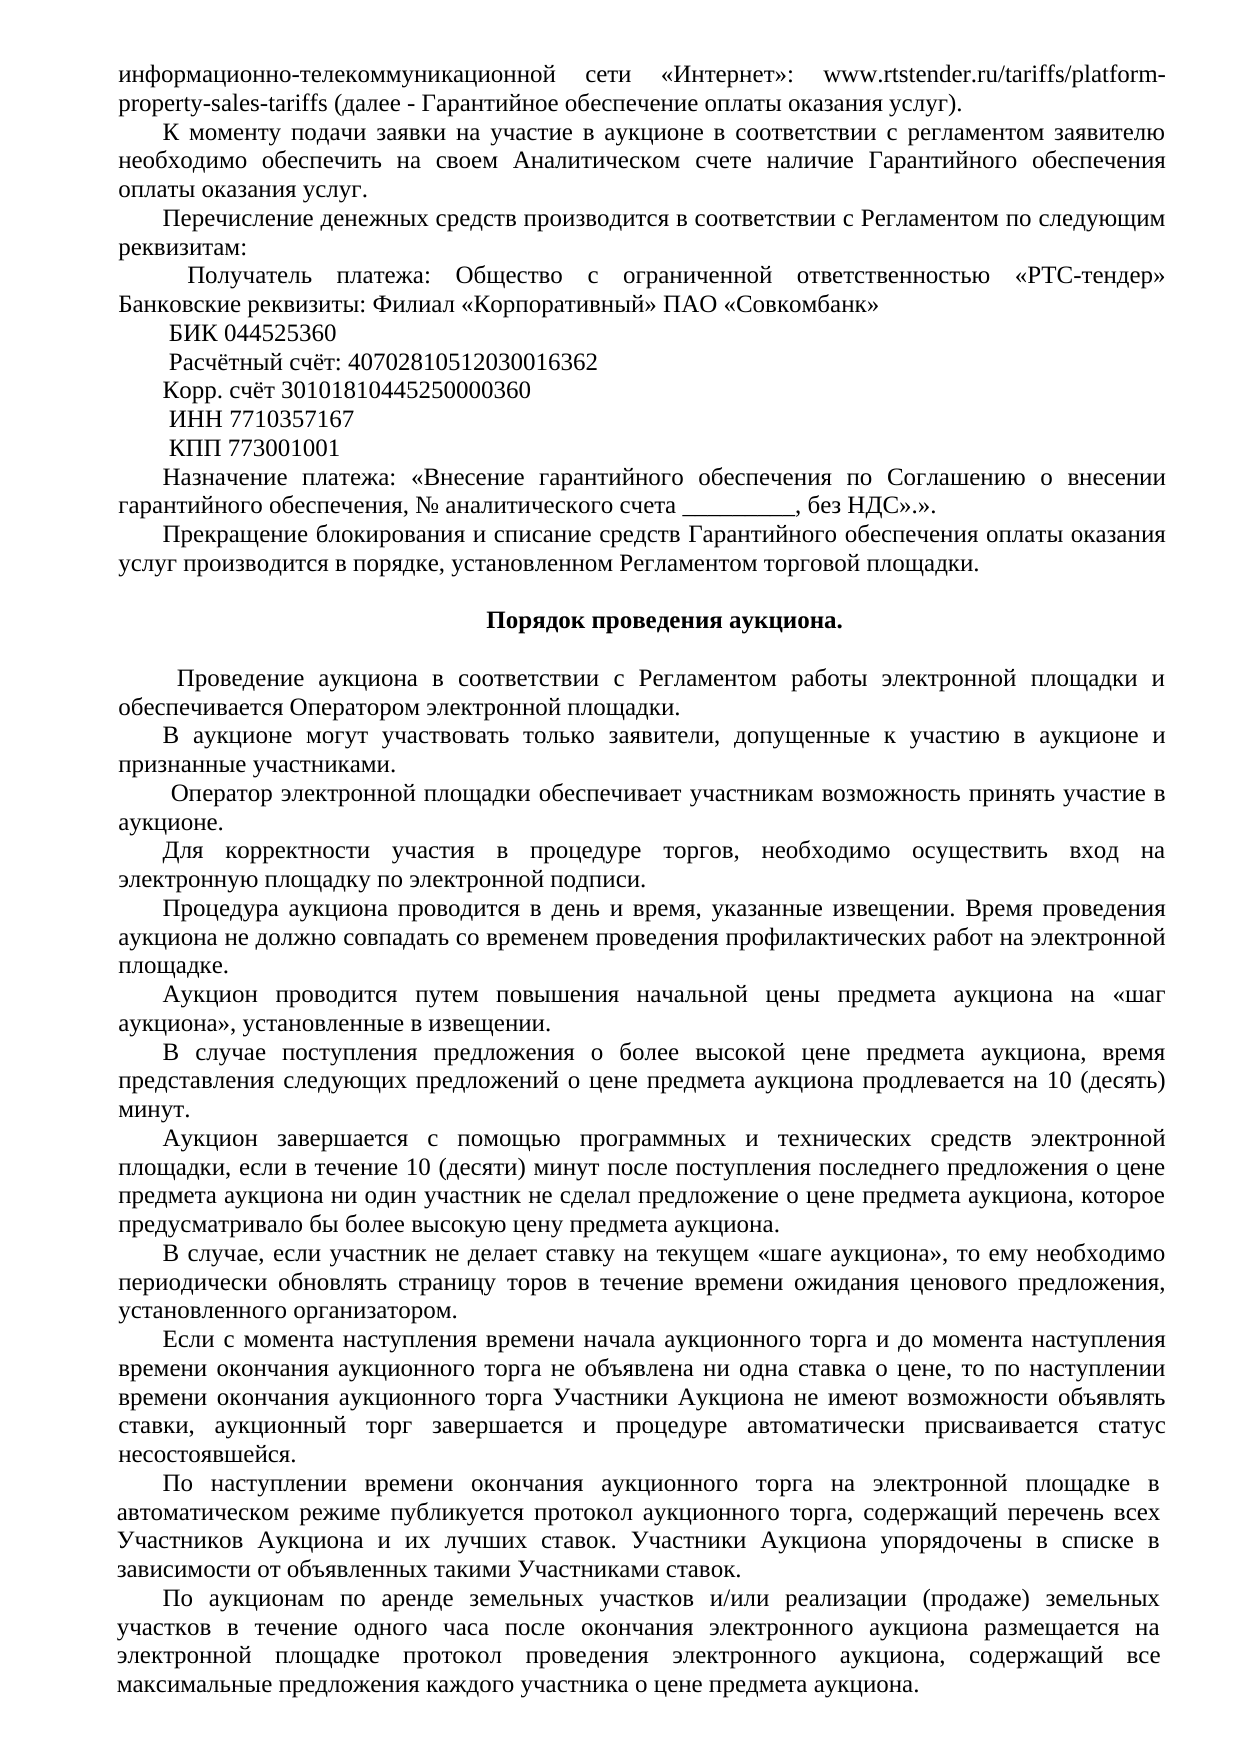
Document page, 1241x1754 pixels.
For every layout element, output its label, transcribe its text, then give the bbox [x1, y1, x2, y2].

text ИНН 7710357167 [118, 404, 1167, 433]
text Проведение аукциона в соответствии с Регламентом работы электронной площадки и обеспечивается Оператором электронной площадки. [118, 663, 1167, 720]
text Перечисление денежных средств производится в соответствии с Регламентом по следующим реквизитам: [118, 203, 1167, 260]
text Порядок проведения аукциона. [118, 605, 1167, 634]
text Для корректности участия в процедуре торгов, необходимо осуществить вход на электронную площадку по электронной подписи. [118, 835, 1167, 893]
text Процедура аукциона проводится в день и время, указанные извещении. Время проведения аукциона не должно совпадать со временем проведения профилактических работ на электронной площадке. [118, 893, 1167, 979]
text Корр. счёт 30101810445250000360 [118, 375, 1167, 404]
text Аукцион проводится путем повышения начальной цены предмета аукциона на «шаг аукциона», установленные в извещении. [118, 979, 1167, 1037]
text В аукционе могут участвовать только заявители, допущенные к участию в аукционе и признанные участниками. [118, 720, 1167, 778]
text По наступлении времени окончания аукционного торга на электронной площадке в автоматическом режиме публикуется протокол аукционного торга, содержащий перечень всех Участников Аукциона и их лучших ставок. Участники Аукциона упорядочены в списке в зависимости от объявленных такими Участниками ставок. [117, 1468, 1161, 1583]
text К моменту подачи заявки на участие в аукционе в соответствии с регламентом заявителю необходимо обеспечить на своем Аналитическом счете наличие Гарантийного обеспечения оплаты оказания услуг. [118, 117, 1167, 203]
text Получатель платежа: Общество с ограниченной ответственностью «РТС-тендер» Банковские реквизиты: Филиал «Корпоративный» ПАО «Совкомбанк» [118, 260, 1167, 318]
text Аукцион завершается с помощью программных и технических средств электронной площадки, если в течение 10 (десяти) минут после поступления последнего предложения о цене предмета аукциона ни один участник не сделал предложение о цене предмета аукциона, которое предусматривало бы более высокую цену предмета аукциона. [118, 1123, 1167, 1238]
text В случае, если участник не делает ставку на текущем «шаге аукциона», то ему необходимо периодически обновлять страницу торов в течение времени ожидания ценового предложения, установленного организатором. [118, 1238, 1167, 1324]
text Оператор электронной площадки обеспечивает участникам возможность принять участие в аукционе. [118, 778, 1167, 835]
text Прекращение блокирования и списание средств Гарантийного обеспечения оплаты оказания услуг производится в порядке, установленном Регламентом торговой площадки. [118, 519, 1167, 577]
text В случае поступления предложения о более высокой цене предмета аукциона, время представления следующих предложений о цене предмета аукциона продлевается на 10 (десять) минут. [118, 1037, 1167, 1123]
text Если с момента наступления времени начала аукционного торга и до момента наступления времени окончания аукционного торга не объявлена ни одна ставка о цене, то по наступлении времени окончания аукционного торга Участники Аукциона не имеют возможности объявлять ставки, аукционный торг завершается и процедуре автоматически присваивается статус несостоявшейся. [118, 1324, 1167, 1468]
text КПП 773001001 [118, 433, 1167, 462]
text БИК 044525360 [118, 318, 1167, 347]
text Расчётный счёт: 40702810512030016362 [118, 347, 1167, 375]
text По аукционам по аренде земельных участков и/или реализации (продаже) земельных участков в течение одного часа после окончания электронного аукциона размещается на электронной площадке протокол проведения электронного аукциона, содержащий все максимальные предложения каждого участника о цене предмета аукциона. [117, 1583, 1161, 1698]
text Назначение платежа: «Внесение гарантийного обеспечения по Соглашению о внесении гарантийного обеспечения, № аналитического счета _________, без НДС».». [118, 462, 1167, 519]
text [118, 59, 1167, 117]
